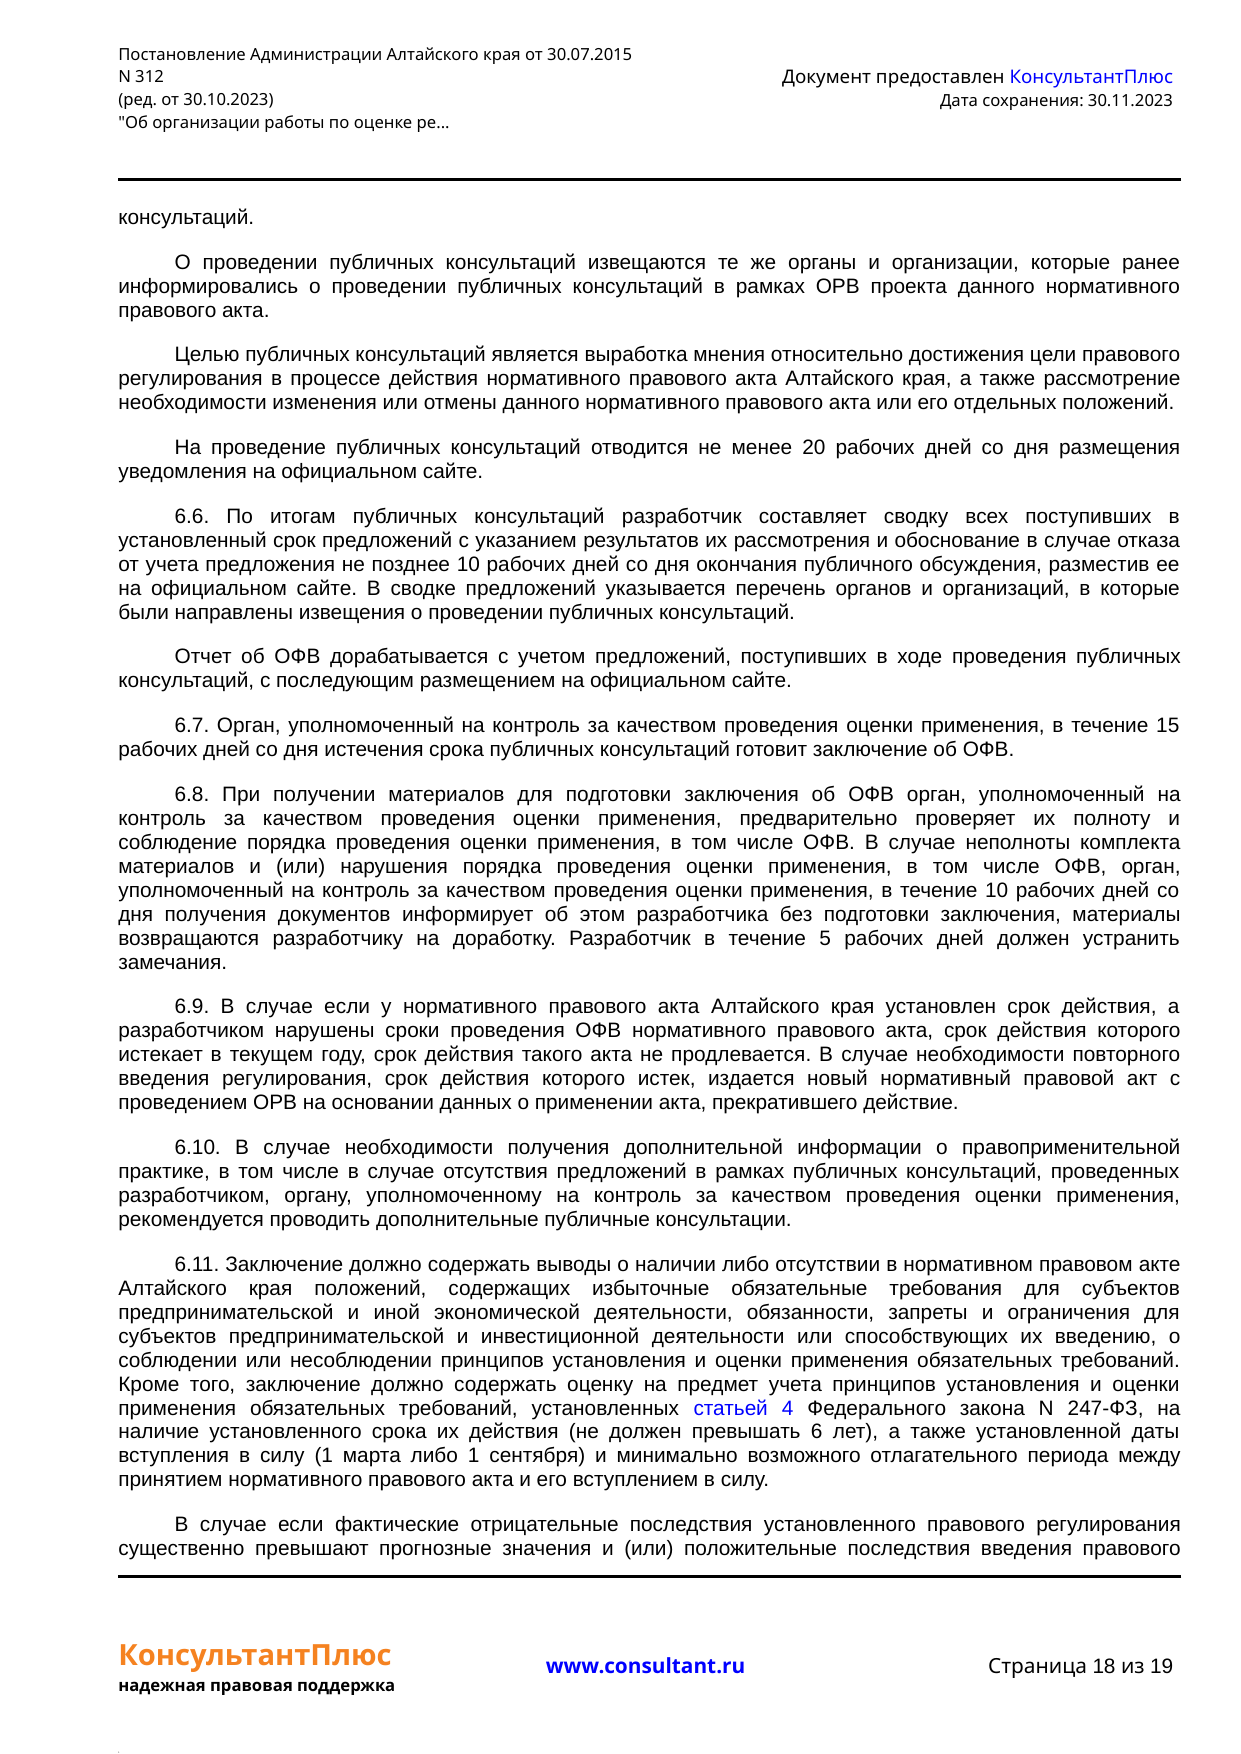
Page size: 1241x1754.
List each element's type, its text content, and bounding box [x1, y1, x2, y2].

text Целью публичных консультаций является выработка мнения относительно достижения цели правового регулирования в процессе действия нормативного правового акта Алтайского края, а также рассмотрение необходимости изменения или отмены данного нормативного правового акта или его отдельных положений. [118, 342, 1181, 414]
text 6.9. В случае если у нормативного правового акта Алтайского края установлен срок действия, а разработчиком нарушены сроки проведения ОФВ нормативного правового акта, срок действия которого истекает в текущем году, срок действия такого акта не продлевается. В случае необходимости повторного введения регулирования, срок действия которого истек, издается новый нормативный правовой акт с проведением ОРВ на основании данных о применении акта, прекратившего действие. [118, 994, 1181, 1114]
text О проведении публичных консультаций извещаются те же органы и организации, которые ранее информировались о проведении публичных консультаций в рамках ОРВ проекта данного нормативного правового акта. [118, 249, 1181, 321]
text 6.7. Орган, уполномоченный на контроль за качеством проведения оценки применения, в течение 15 рабочих дней со дня истечения срока публичных консультаций готовит заключение об ОФВ. [118, 713, 1181, 761]
text 6.6. По итогам публичных консультаций разработчик составляет сводку всех поступивших в установленный срок предложений с указанием результатов их рассмотрения и обоснование в случае отказа от учета предложения не позднее 10 рабочих дней со дня окончания публичного обсуждения, разместив ее на официальном сайте. В сводке предложений указывается перечень органов и организаций, в которые были направлены извещения о проведении публичных консультаций. [118, 504, 1181, 623]
text 6.11. Заключение должно содержать выводы о наличии либо отсутствии в нормативном правовом акте Алтайского края положений, содержащих избыточные обязательные требования для субъектов предпринимательской и иной экономической деятельности, обязанности, запреты и ограничения для субъектов предпринимательской и инвестиционной деятельности или способствующих их введению, о соблюдении или несоблюдении принципов установления и оценки применения обязательных требований. Кроме того, заключение должно содержать оценку на предмет учета принципов установления и оценки применения обязательных требований, установленных статьей 4 Федерального закона N 247-ФЗ, на наличие установленного срока их действия (не должен превышать 6 лет), а также установленной даты вступления в силу (1 марта либо 1 сентября) и минимально возможного отлагательного периода между принятием нормативного правового акта и его вступлением в силу. [118, 1252, 1181, 1491]
text 6.10. В случае необходимости получения дополнительной информации о правоприменительной практике, в том числе в случае отсутствия предложений в рамках публичных консультаций, проведенных разработчиком, органу, уполномоченному на контроль за качеством проведения оценки применения, рекомендуется проводить дополнительные публичные консультации. [118, 1135, 1181, 1231]
text 6.8. При получении материалов для подготовки заключения об ОФВ орган, уполномоченный на контроль за качеством проведения оценки применения, предварительно проверяет их полноту и соблюдение порядка проведения оценки применения, в том числе ОФВ. В случае неполноты комплекта материалов и (или) нарушения порядка проведения оценки применения, в том числе ОФВ, орган, уполномоченный на контроль за качеством проведения оценки применения, в течение 10 рабочих дней со дня получения документов информирует об этом разработчика без подготовки заключения, материалы возвращаются разработчику на доработку. Разработчик в течение 5 рабочих дней должен устранить замечания. [118, 782, 1181, 973]
text На проведение публичных консультаций отводится не менее 20 рабочих дней со дня размещения уведомления на официальном сайте. [118, 435, 1181, 483]
text Отчет об ОФВ дорабатывается с учетом предложений, поступивших в ходе проведения публичных консультаций, с последующим размещением на официальном сайте. [118, 644, 1181, 692]
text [118, 1512, 1181, 1560]
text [118, 205, 1181, 229]
